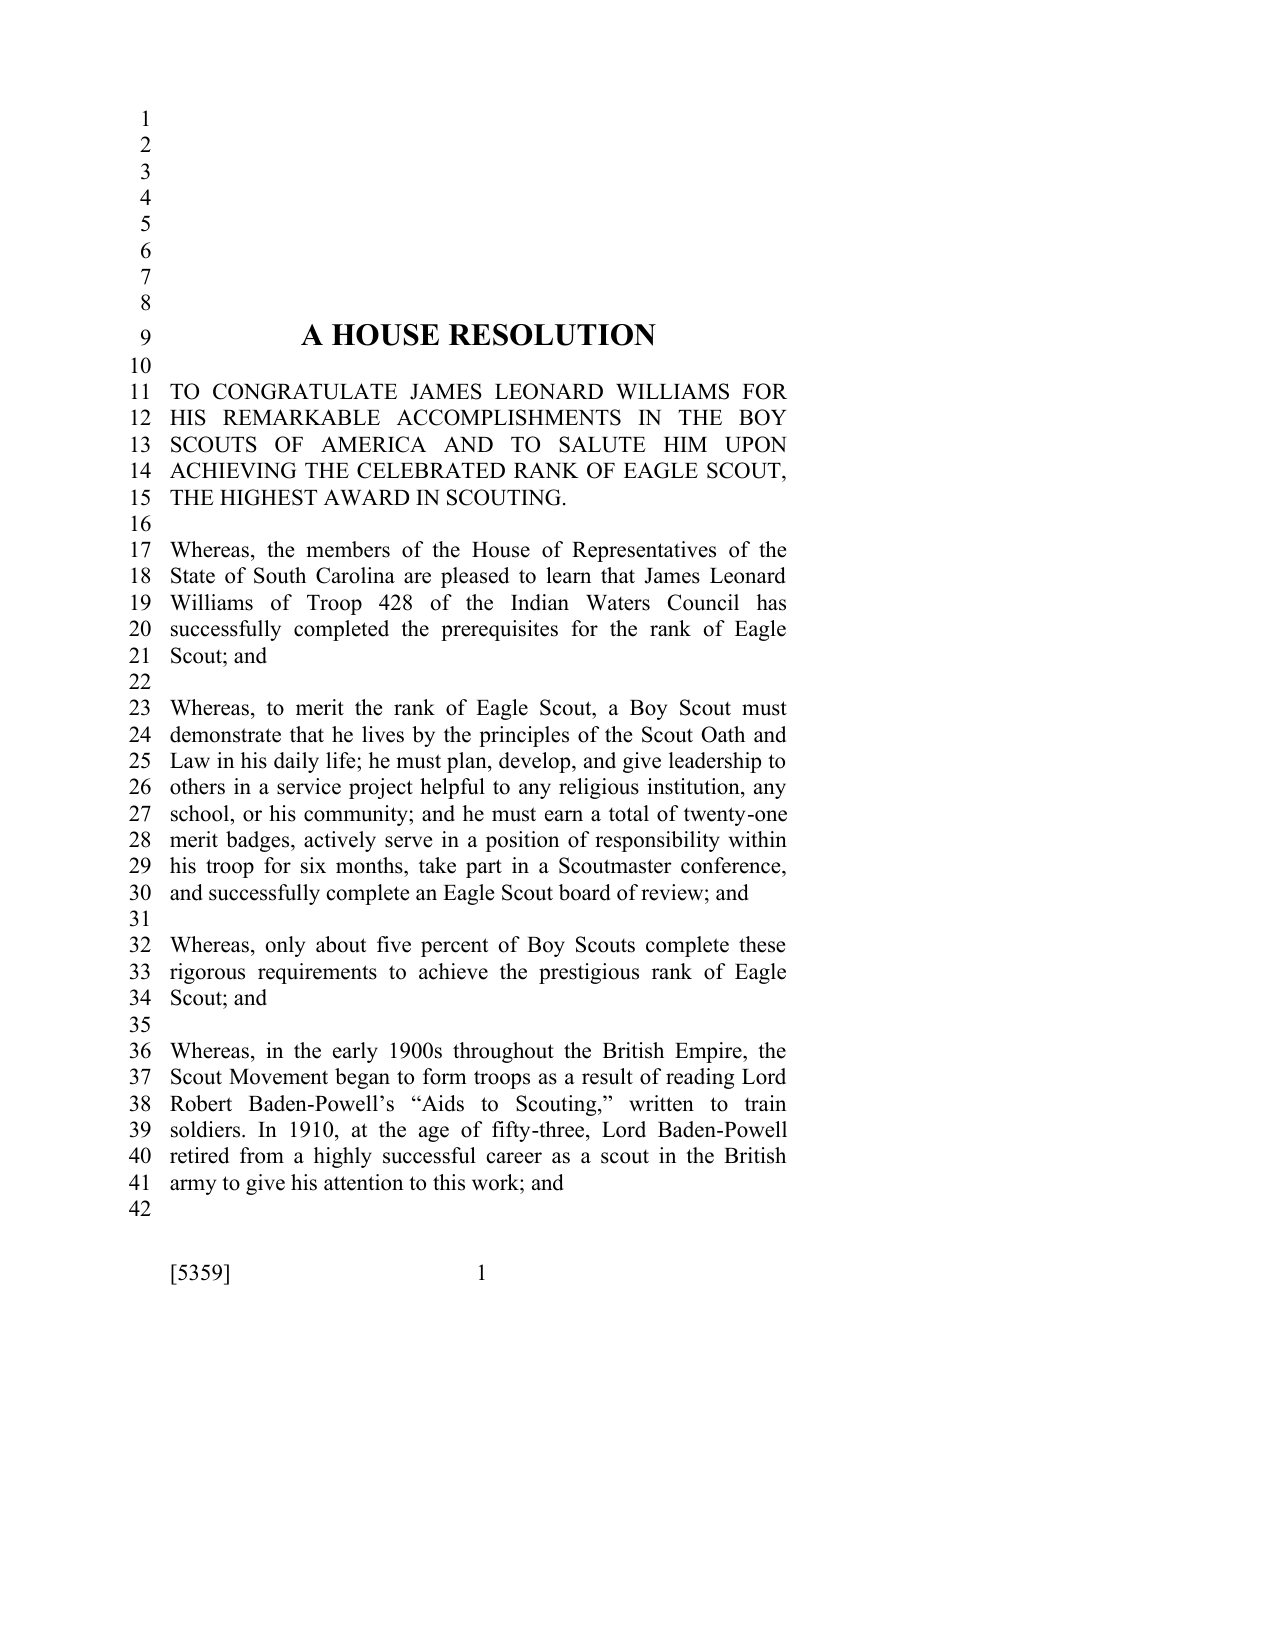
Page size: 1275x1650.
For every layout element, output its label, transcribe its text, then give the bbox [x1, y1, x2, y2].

text TO CONGRATULATE JAMES LEONARD WILLIAMS FOR HIS REMARKABLE ACCOMPLISHMENTS IN THE BOY SCOUTS OF AMERICA AND TO SALUTE HIM UPON ACHIEVING THE CELEBRATED RANK OF EAGLE SCOUT, THE HIGHEST AWARD IN SCOUTING. [169, 378, 787, 510]
text Whereas, to merit the rank of Eagle Scout, a Boy Scout must demonstrate that he lives by the principles of the Scout Oath and Law in his daily life; he must plan, develop, and give leadership to others in a service project helpful to any religious institution, any school, or his community; and he must earn a total of twenty-one merit badges, actively serve in a position of responsibility within his troop for six months, take part in a Scoutmaster conference, and successfully complete an Eagle Scout board of review; and [169, 694, 787, 905]
text Whereas, the members of the House of Representatives of the State of South Carolina are pleased to learn that James Leonard Williams of Troop 428 of the Indian Waters Council has successfully completed the prerequisites for the rank of Eagle Scout; and [169, 536, 787, 668]
text A HOUSE RESOLUTION [169, 316, 787, 352]
text Whereas, in the early 1900s throughout the British Empire, the Scout Movement began to form troops as a result of reading Lord Robert Baden-Powell’s “Aids to Scouting,” written to train soldiers. In 1910, at the age of fifty-three, Lord Baden-Powell retired from a highly successful career as a scout in the British army to give his attention to this work; and [169, 1037, 787, 1195]
text Whereas, only about five percent of Boy Scouts complete these rigorous requirements to achieve the prestigious rank of Eagle Scout; and [169, 932, 787, 1011]
